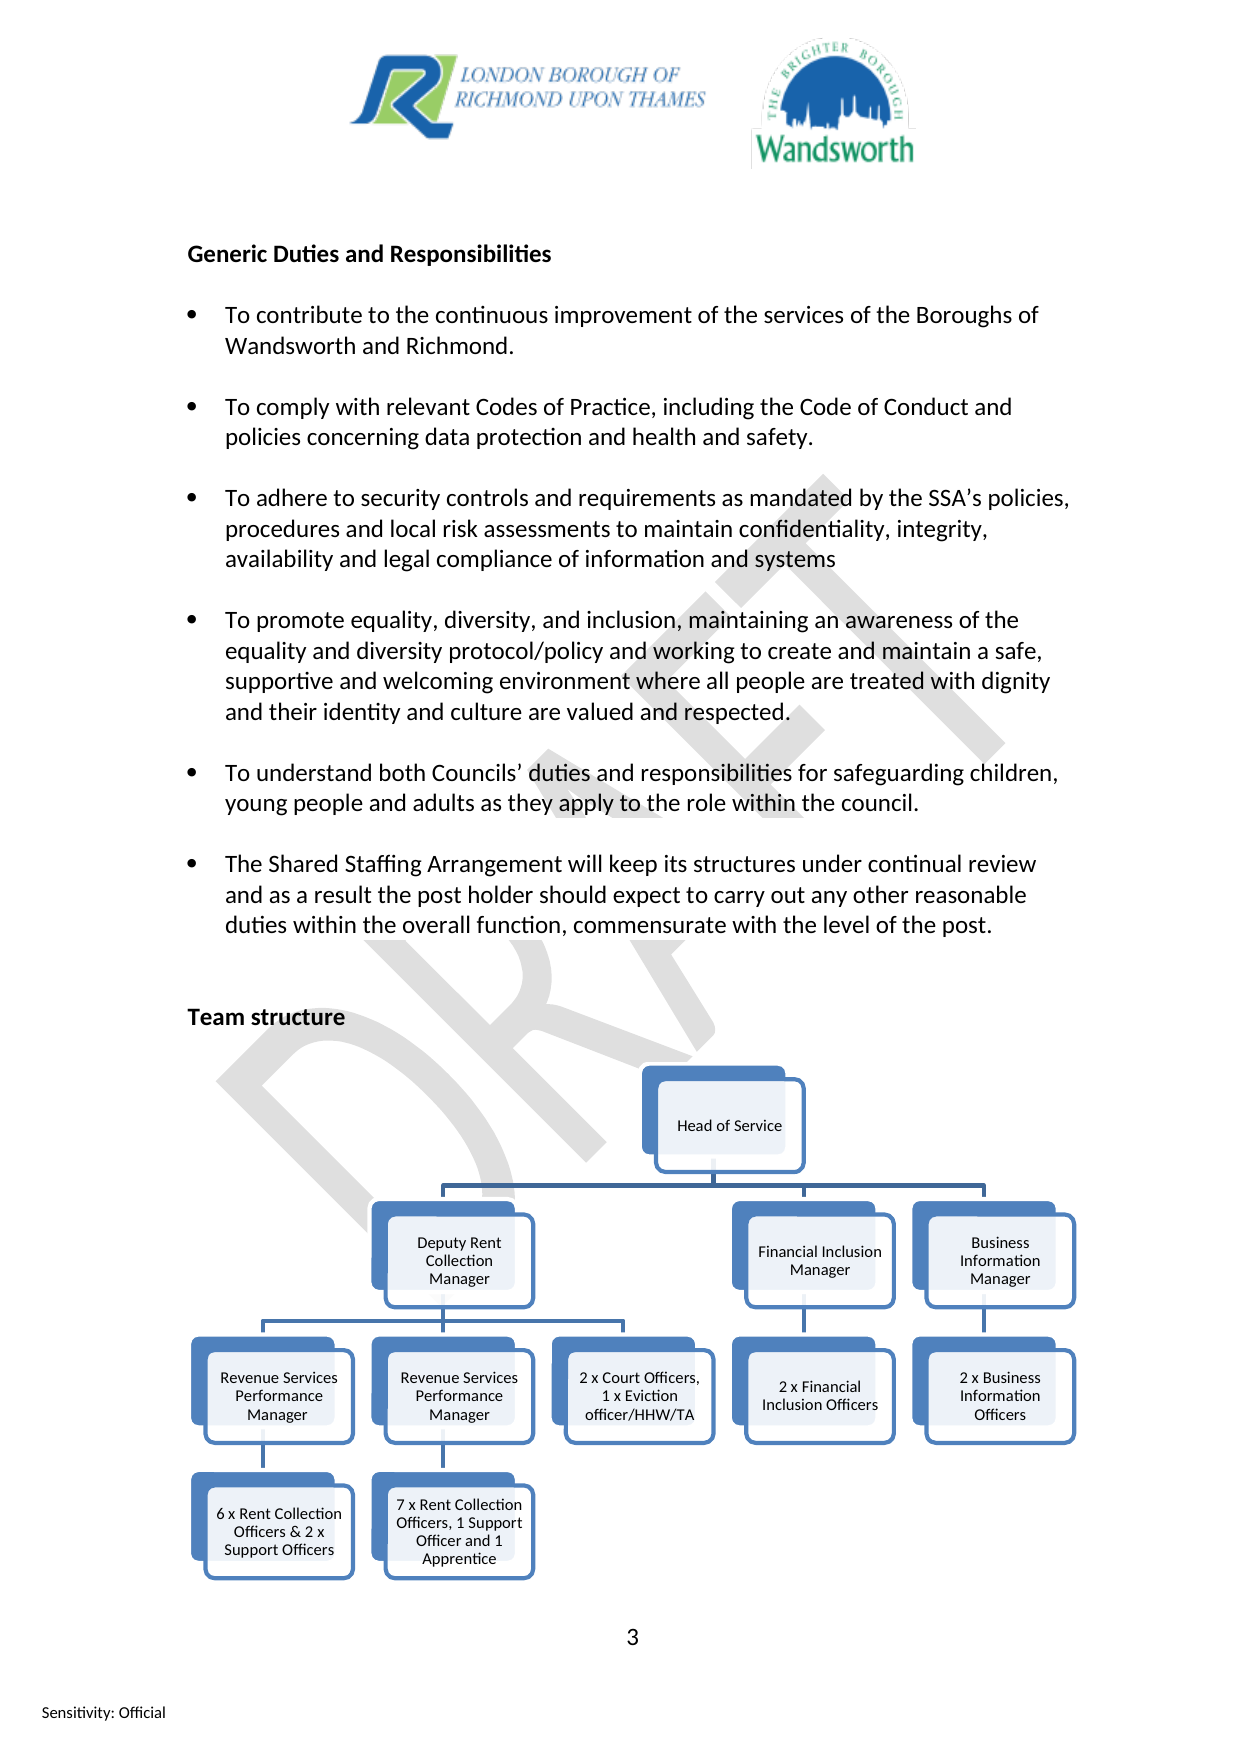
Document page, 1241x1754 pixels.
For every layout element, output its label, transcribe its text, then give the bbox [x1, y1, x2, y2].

list To promote equality, diversity, and inclusion, maintaining an awareness of the equality and diversity protocol/policy and working to create and maintain a safe, supportive and welcoming environment where all people are treated with dignity and their identity and culture are valued and respected. [187, 604, 1078, 727]
list To understand both Councils’ duties and responsibilities for safeguarding children, young people and adults as they apply to the role within the council. [187, 757, 1078, 818]
text Generic Duties and Responsibilities [187, 238, 1078, 269]
text Team structure [187, 1001, 1078, 1032]
list The Shared Staffing Arrangement will keep its structures under continual review and as a result the post holder should expect to carry out any other reasonable duties within the overall function, commensurate with the level of the post. [187, 849, 1078, 940]
list To comply with relevant Codes of Practice, including the Code of Conduct and policies concerning data protection and health and safety. [187, 391, 1078, 452]
list To contribute to the continuous improvement of the services of the Boroughs of Wandsworth and Richmond. [187, 299, 1078, 360]
list To adhere to security controls and requirements as mandated by the SSA’s policies, procedures and local risk assessments to maintain confidentiality, integrity, availability and legal compliance of information and systems [187, 482, 1078, 574]
